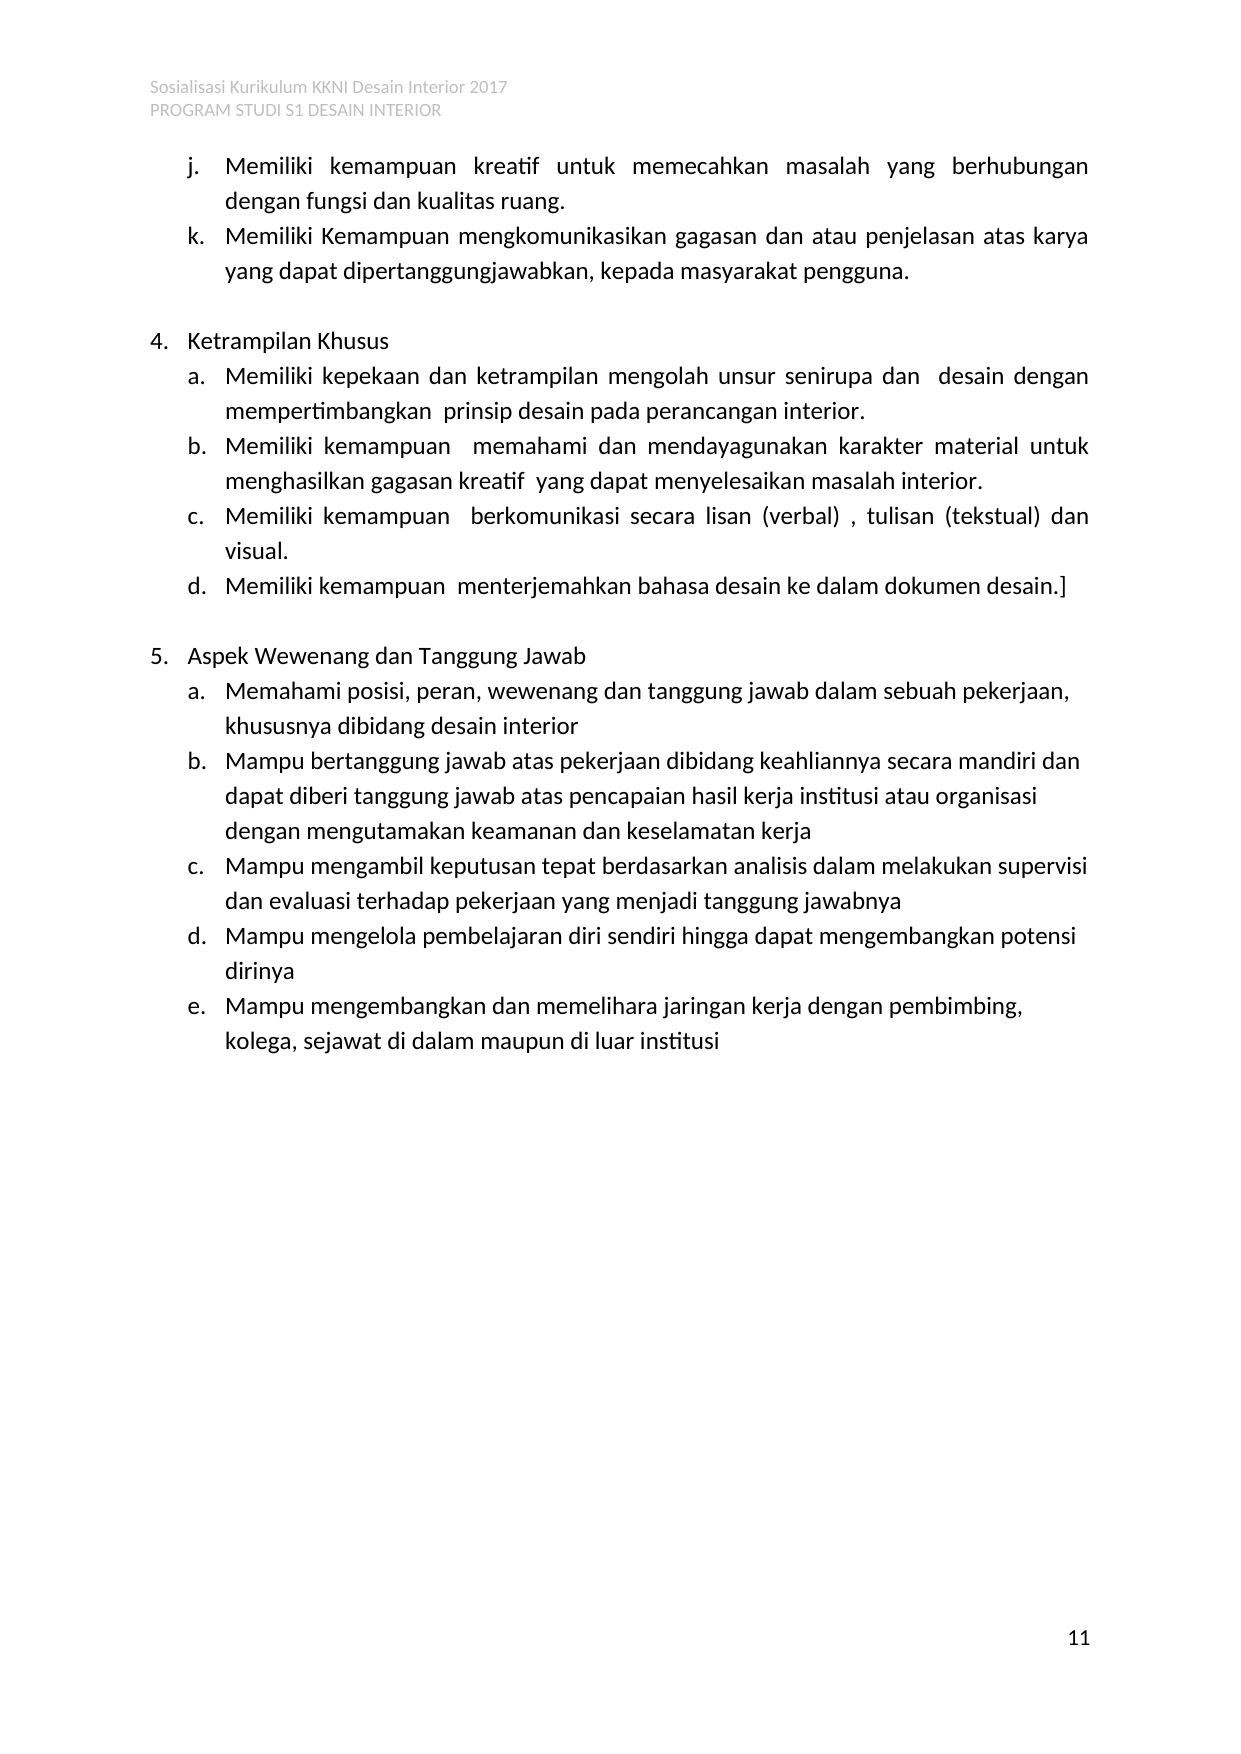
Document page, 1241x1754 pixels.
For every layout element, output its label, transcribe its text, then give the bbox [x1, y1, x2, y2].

list Mampu mengembangkan dan memelihara jaringan kerja dengan pembimbing, kolega, sejawat di dalam maupun di luar institusi [187, 990, 1090, 1056]
list Mampu bertanggung jawab atas pekerjaan dibidang keahliannya secara mandiri dan dapat diberi tanggung jawab atas pencapaian hasil kerja institusi atau organisasi dengan mengutamakan keamanan dan keselamatan kerja [187, 745, 1090, 846]
list Memiliki kemampuan memahami dan mendayagunakan karakter material untuk menghasilkan gagasan kreatif yang dapat menyelesaikan masalah interior. [187, 430, 1090, 496]
list Mampu mengambil keputusan tepat berdasarkan analisis dalam melakukan supervisi dan evaluasi terhadap pekerjaan yang menjadi tanggung jawabnya [187, 850, 1090, 916]
list Memiliki kemampuan menterjemahkan bahasa desain ke dalam dokumen desain.] [187, 570, 1090, 601]
list Memiliki kemampuan berkomunikasi secara lisan (verbal) , tulisan (tekstual) dan visual. [187, 500, 1090, 566]
list Mampu mengelola pembelajaran diri sendiri hingga dapat mengembangkan potensi dirinya [187, 920, 1090, 986]
list Aspek Wewenang dan Tanggung Jawab [150, 640, 1090, 671]
list Memiliki kemampuan kreatif untuk memecahkan masalah yang berhubungan dengan fungsi dan kualitas ruang. [187, 150, 1090, 216]
list Memiliki Kemampuan mengkomunikasikan gagasan dan atau penjelasan atas karya yang dapat dipertanggungjawabkan, kepada masyarakat pengguna. [187, 220, 1090, 286]
list Ketrampilan Khusus [150, 325, 1090, 356]
list Memahami posisi, peran, wewenang dan tanggung jawab dalam sebuah pekerjaan, khususnya dibidang desain interior [187, 675, 1090, 741]
list Memiliki kepekaan dan ketrampilan mengolah unsur senirupa dan desain dengan mempertimbangkan prinsip desain pada perancangan interior. [187, 360, 1090, 426]
